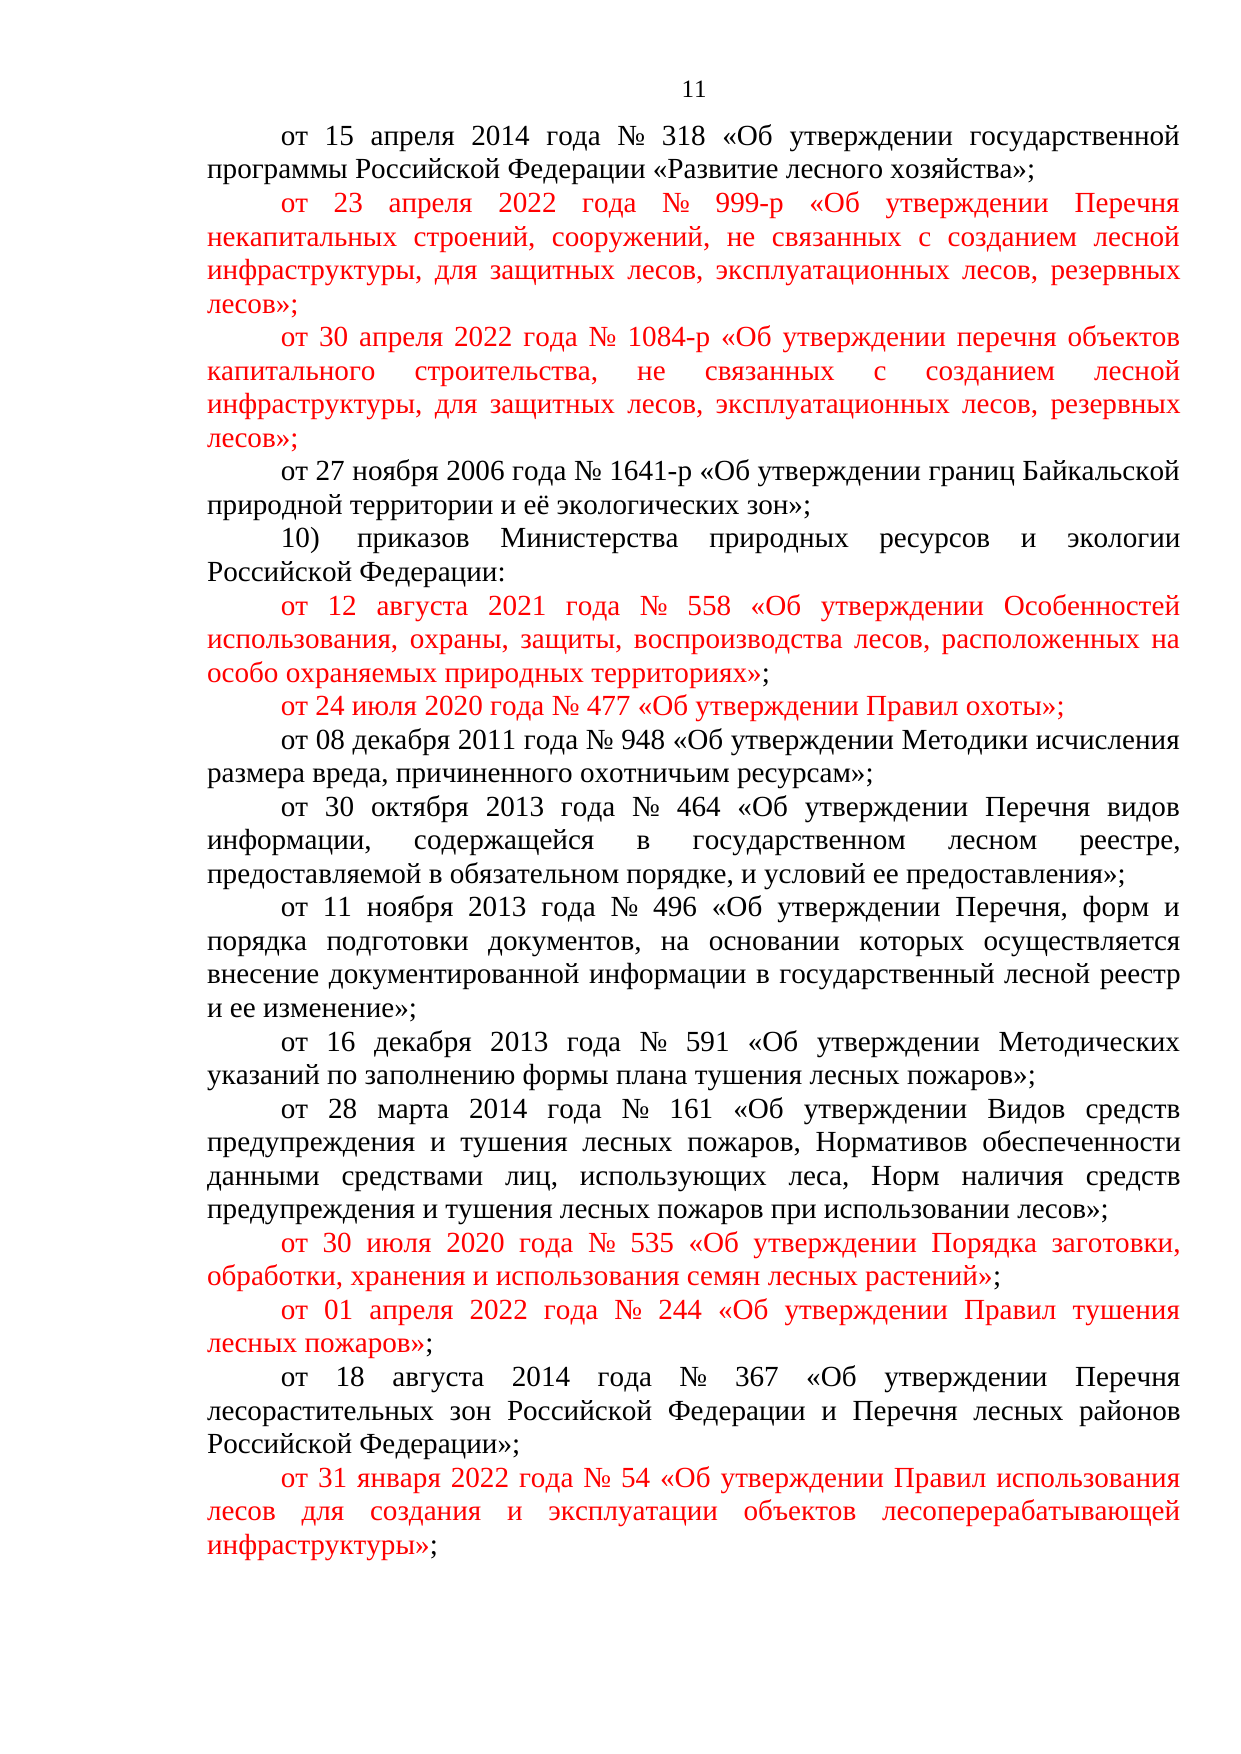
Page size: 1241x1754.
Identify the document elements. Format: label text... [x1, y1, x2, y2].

text от 11 ноября 2013 года № 496 «Об утверждении Перечня, форм и порядка подготовки документов, на основании которых осуществляется внесение документированной информации в государственный лесной реестр и ее изменение»; [207, 889, 1181, 1024]
text от 16 декабря 2013 года № 591 «Об утверждении Методических указаний по заполнению формы плана тушения лесных пожаров»; [207, 1024, 1181, 1091]
text от 30 апреля 2022 года № 1084-р «Об утверждении перечня объектов капитального строительства, не связанных с созданием лесной инфраструктуры, для защитных лесов, эксплуатационных лесов, резервных лесов»; [207, 319, 1181, 453]
text от 31 января 2022 года № 54 «Об утверждении Правил использования лесов для создания и эксплуатации объектов лесоперерабатывающей инфраструктуры»; [207, 1460, 1181, 1560]
list приказов Министерства природных ресурсов и экологии Российской Федерации: [207, 521, 1181, 588]
text от 15 апреля 2014 года № 318 «Об утверждении государственной программы Российской Федерации «Развитие лесного хозяйства»; [207, 118, 1181, 185]
text от 24 июля 2020 года № 477 «Об утверждении Правил охоты»; [281, 688, 1181, 722]
text от 28 марта 2014 года № 161 «Об утверждении Видов средств предупреждения и тушения лесных пожаров, Нормативов обеспеченности данными средствами лиц, использующих леса, Норм наличия средств предупреждения и тушения лесных пожаров при использовании лесов»; [207, 1091, 1181, 1225]
text от 12 августа 2021 года № 558 «Об утверждении Особенностей использования, охраны, защиты, воспроизводства лесов, расположенных на особо охраняемых природных территориях»; [207, 588, 1181, 688]
text от 30 июля 2020 года № 535 «Об утверждении Порядка заготовки, обработки, хранения и использования семян лесных растений»; [207, 1225, 1181, 1292]
text от 18 августа 2014 года № 367 «Об утверждении Перечня лесорастительных зон Российской Федерации и Перечня лесных районов Российской Федерации»; [207, 1359, 1181, 1460]
text от 30 октября 2013 года № 464 «Об утверждении Перечня видов информации, содержащейся в государственном лесном реестре, предоставляемой в обязательном порядке, и условий ее предоставления»; [207, 789, 1181, 889]
text от 27 ноября 2006 года № 1641-р «Об утверждении границ Байкальской природной территории и её экологических зон»; [207, 453, 1181, 521]
text от 23 апреля 2022 года № 999-р «Об утверждении Перечня некапитальных строений, сооружений, не связанных с созданием лесной инфраструктуры, для защитных лесов, эксплуатационных лесов, резервных лесов»; [207, 185, 1181, 319]
text от 08 декабря 2011 года № 948 «Об утверждении Методики исчисления размера вреда, причиненного охотничьим ресурсам»; [207, 722, 1181, 789]
text от 01 апреля 2022 года № 244 «Об утверждении Правил тушения лесных пожаров»; [207, 1292, 1181, 1359]
